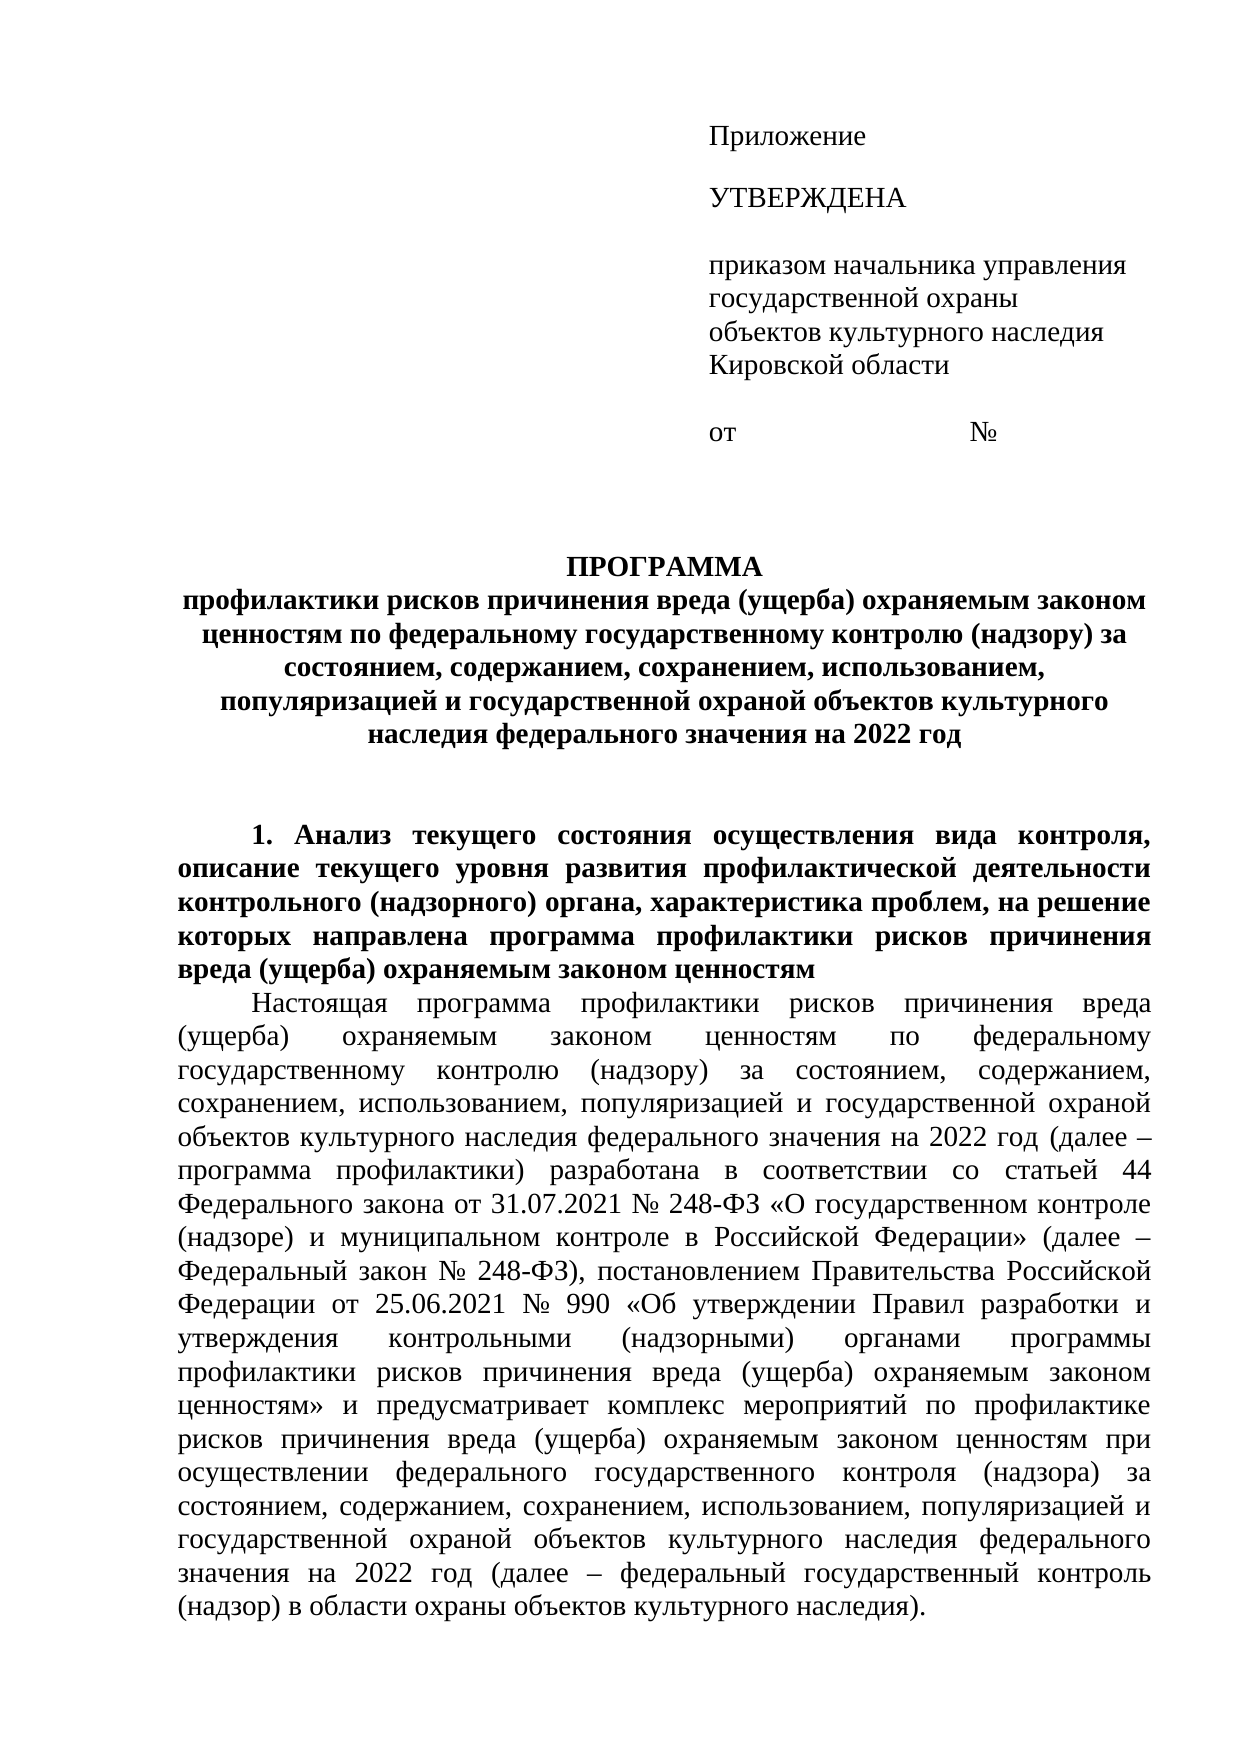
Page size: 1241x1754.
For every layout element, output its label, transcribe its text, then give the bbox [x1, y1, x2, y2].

text ПРОГРАММА [177, 549, 1152, 582]
text приказом начальника управления [177, 247, 1152, 280]
text государственной охраны [177, 280, 1152, 314]
text объектов культурного наследия [177, 314, 1152, 347]
text УТВЕРЖДЕНА [177, 180, 1152, 213]
text от № [177, 414, 1152, 448]
text 1. Анализ текущего состояния осуществления вида контроля, описание текущего уровня развития профилактической деятельности контрольного (надзорного) органа, характеристика проблем, на решение которых направлена программа профилактики рисков причинения вреда (ущерба) охраняемым законом ценностям [177, 817, 1152, 985]
text профилактики рисков причинения вреда (ущерба) охраняемым законом ценностям по федеральному государственному контролю (надзору) за состоянием, содержанием, сохранением, использованием, популяризацией и государственной охраной объектов культурного наследия федерального значения на 2022 год [177, 582, 1152, 750]
text Кировской области [177, 347, 1152, 381]
text Приложение [177, 118, 1152, 152]
text Настоящая программа профилактики рисков причинения вреда (ущерба) охраняемым законом ценностям по федеральному государственному контролю (надзору) за состоянием, содержанием, сохранением, использованием, популяризацией и государственной охраной объектов культурного наследия федерального значения на 2022 год (далее – программа профилактики) разработана в соответствии со статьей 44 Федерального закона от 31.07.2021 № 248-ФЗ «О государственном контроле (надзоре) и муниципальном контроле в Российской Федерации» (далее – Федеральный закон № 248-ФЗ), постановлением Правительства Российской Федерации от 25.06.2021 № 990 «Об утверждении Правил разработки и утверждения контрольными (надзорными) органами программы профилактики рисков причинения вреда (ущерба) охраняемым законом ценностям» и предусматривает комплекс мероприятий по профилактике рисков причинения вреда (ущерба) охраняемым законом ценностям при осуществлении федерального государственного контроля (надзора) за состоянием, содержанием, сохранением, использованием, популяризацией и государственной охраной объектов культурного наследия федерального значения на 2022 год (далее – федеральный государственный контроль (надзор) в области охраны объектов культурного наследия). [177, 985, 1152, 1622]
